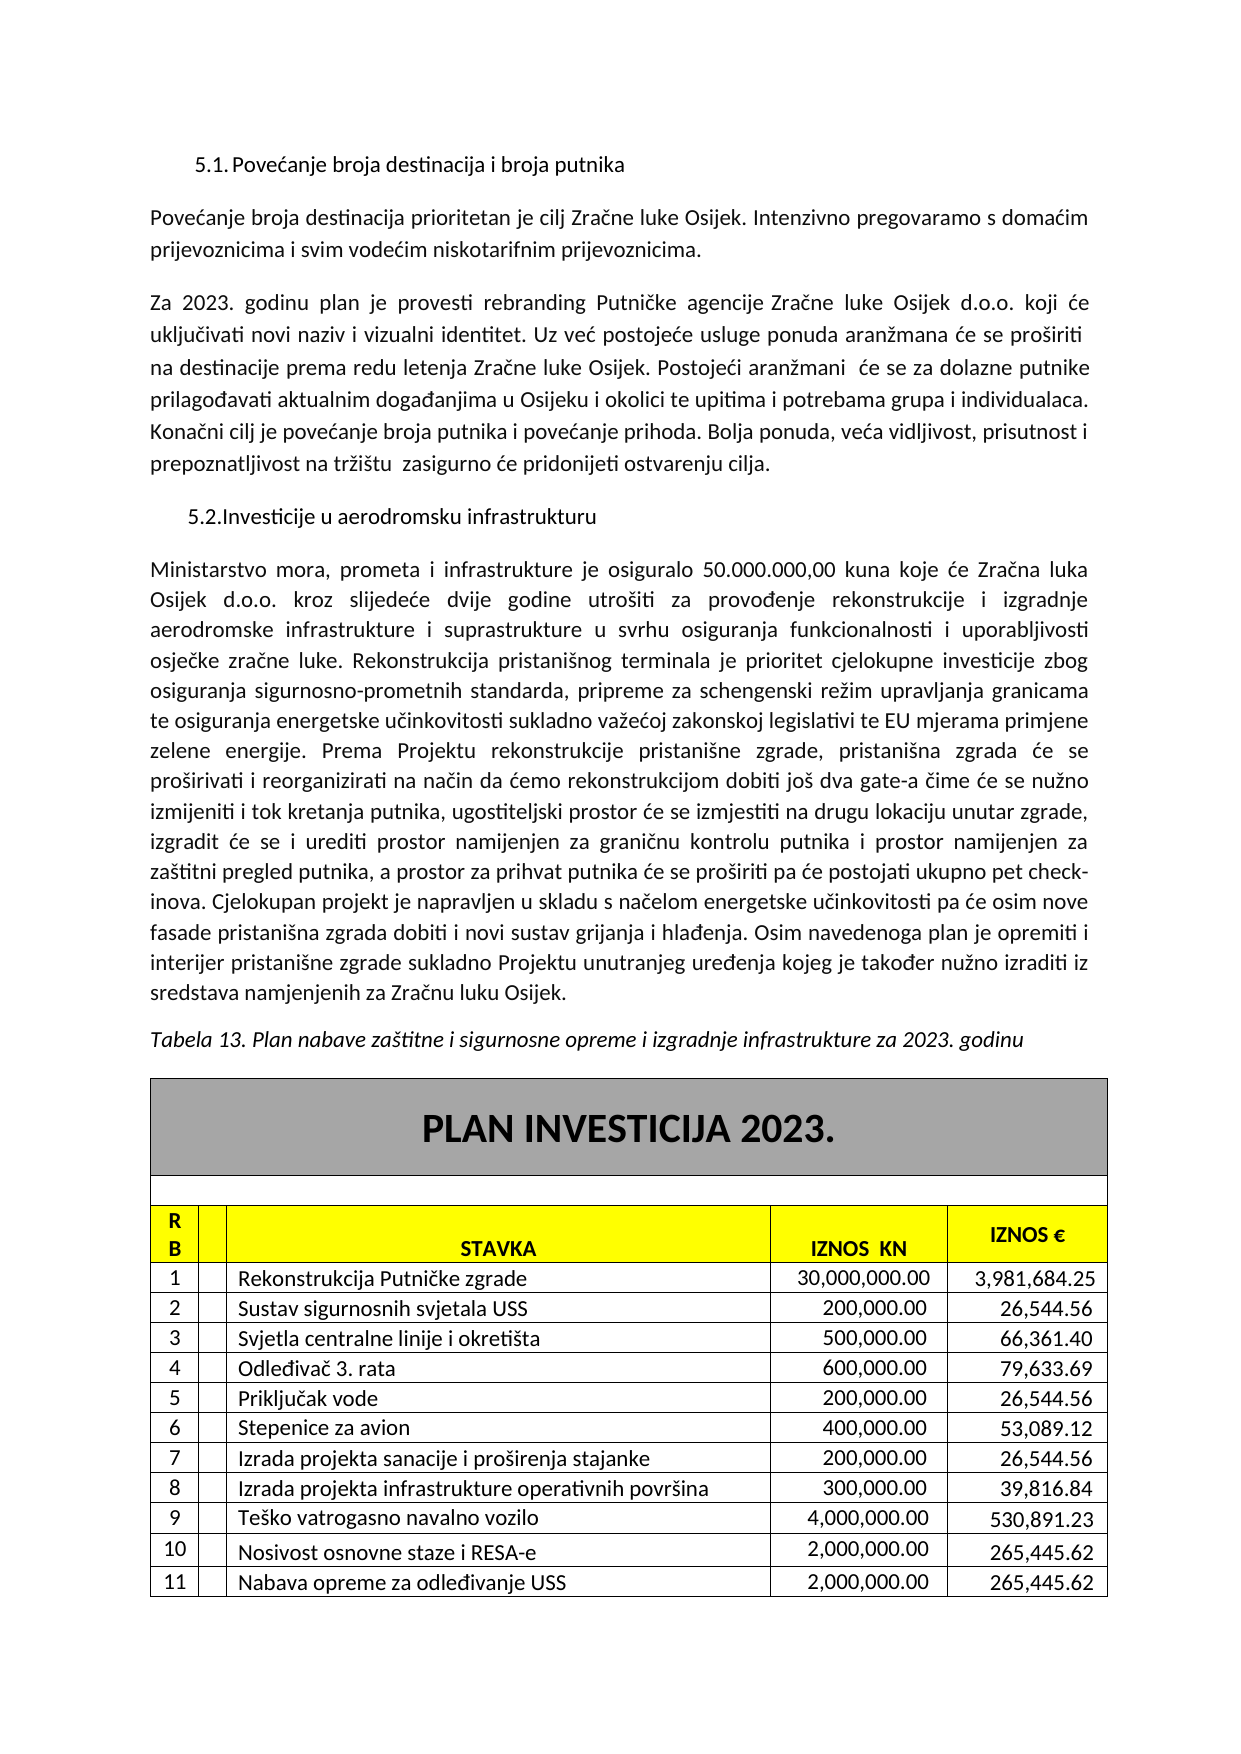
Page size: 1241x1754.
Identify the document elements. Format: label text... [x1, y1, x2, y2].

table_cell 39,816.84 [948, 1473, 1107, 1502]
table_cell 5 [151, 1383, 198, 1412]
table_cell 3 [151, 1323, 198, 1352]
table_cell 6 [151, 1413, 198, 1442]
list Povećanje broja destinacija i broja putnika [194, 150, 1090, 178]
table_cell [199, 1443, 226, 1472]
table_cell Stepenice za avion [227, 1413, 770, 1442]
table_cell [199, 1413, 226, 1442]
table_cell IZNOS KN [771, 1206, 947, 1262]
table_cell Sustav sigurnosnih svjetala USS [227, 1293, 770, 1322]
table_cell [199, 1263, 226, 1292]
table_cell [199, 1353, 226, 1382]
table_cell 1 [151, 1263, 198, 1292]
table_cell [199, 1473, 226, 1502]
table_cell Svjetla centralne linije i okretišta [227, 1323, 770, 1352]
table_cell Izrada projekta infrastrukture operativnih površina [227, 1473, 770, 1502]
table_cell 4 [151, 1353, 198, 1382]
table_cell 79,633.69 [948, 1353, 1107, 1382]
table_cell 9 [151, 1503, 198, 1533]
table_cell 3,981,684.25 [948, 1263, 1107, 1292]
table_cell Rekonstrukcija Putničke zgrade [227, 1263, 770, 1292]
table_cell 530,891.23 [948, 1503, 1107, 1533]
table_cell [199, 1567, 226, 1596]
table_cell [199, 1503, 226, 1533]
table_cell 2 [151, 1293, 198, 1322]
table_cell [151, 1176, 1107, 1205]
table_cell 500,000.00 [771, 1323, 947, 1352]
table_cell 30,000,000.00 [771, 1263, 947, 1292]
table_cell 265,445.62 [948, 1534, 1107, 1566]
table_cell 26,544.56 [948, 1443, 1107, 1472]
table_cell 53,089.12 [948, 1413, 1107, 1442]
text Ministarstvo mora, prometa i infrastrukture je osiguralo 50.000.000,00 kuna koje će Zračna luka Osijek d.o.o. kroz slijedeće dvije godine utrošiti za provođenje rekonstrukcije i izgradnje aerodromske infrastrukture i suprastrukture u svrhu osiguranja funkcionalnosti i uporabljivosti osječke zračne luke. Rekonstrukcija pristanišnog terminala je prioritet cjelokupne investicije zbog osiguranja sigurnosno-prometnih standarda, pripreme za schengenski režim upravljanja granicama te osiguranja energetske učinkovitosti sukladno važećoj zakonskoj legislativi te EU mjerama primjene zelene energije. Prema Projektu rekonstrukcije pristanišne zgrade, pristanišna zgrada će se proširivati i reorganizirati na način da ćemo rekonstrukcijom dobiti još dva gate-a čime će se nužno izmijeniti i tok kretanja putnika, ugostiteljski prostor će se izmjestiti na drugu lokaciju unutar zgrade, izgradit će se i urediti prostor namijenjen za graničnu kontrolu putnika i prostor namijenjen za zaštitni pregled putnika, a prostor za prihvat putnika će se proširiti pa će postojati ukupno pet check-inova. Cjelokupan projekt je napravljen u skladu s načelom energetske učinkovitosti pa će osim nove fasade pristanišna zgrada dobiti i novi sustav grijanja i hlađenja. Osim navedenoga plan je opremiti i interijer pristanišne zgrade sukladno Projektu unutranjeg uređenja kojeg je također nužno izraditi iz sredstava namjenjenih za Zračnu luku Osijek. [150, 555, 1090, 1006]
table_cell 200,000.00 [771, 1443, 947, 1472]
table_cell 26,544.56 [948, 1383, 1107, 1412]
table_cell 2,000,000.00 [771, 1534, 947, 1566]
table_cell 400,000.00 [771, 1413, 947, 1442]
table_cell [199, 1293, 226, 1322]
table_cell 200,000.00 [771, 1293, 947, 1322]
text Za 2023. godinu plan je provesti rebranding Putničke agencije Zračne luke Osijek d.o.o. koji će uključivati novi naziv i vizualni identitet. Uz već postojeće usluge ponuda aranžmana će se proširiti na destinacije prema redu letenja Zračne luke Osijek. Postojeći aranžmani će se za dolazne putnike prilagođavati aktualnim događanjima u Osijeku i okolici te upitima i potrebama grupa i individualaca. Konačni cilj je povećanje broja putnika i povećanje prihoda. Bolja ponuda, veća vidljivost, prisutnost i prepoznatljivost na tržištu zasigurno će pridonijeti ostvarenju cilja. [150, 288, 1090, 477]
table_cell [199, 1323, 226, 1352]
table_cell Priključak vode [227, 1383, 770, 1412]
table_cell Nosivost osnovne staze i RESA-e [227, 1534, 770, 1566]
table_cell [199, 1206, 226, 1262]
table_cell 2,000,000.00 [771, 1567, 947, 1596]
table_cell 10 [151, 1534, 198, 1566]
table_header PLAN INVESTICIJA 2023. [151, 1079, 1107, 1175]
text 5.2.Investicije u aerodromsku infrastrukturu [187, 502, 1090, 530]
table_cell 26,544.56 [948, 1293, 1107, 1322]
table_cell 600,000.00 [771, 1353, 947, 1382]
table_cell 7 [151, 1443, 198, 1472]
table_cell 4,000,000.00 [771, 1503, 947, 1533]
table_cell Teško vatrogasno navalno vozilo [227, 1503, 770, 1533]
table_cell 300,000.00 [771, 1473, 947, 1502]
table_cell Izrada projekta sanacije i proširenja stajanke [227, 1443, 770, 1472]
table_cell 66,361.40 [948, 1323, 1107, 1352]
table_cell [199, 1383, 226, 1412]
text Tabela 13. Plan nabave zaštitne i sigurnosne opreme i izgradnje infrastrukture za 2023. godinu [150, 1025, 1090, 1053]
table_cell IZNOS € [948, 1206, 1107, 1262]
text Povećanje broja destinacija prioritetan je cilj Zračne luke Osijek. Intenzivno pregovaramo s domaćim prijevoznicima i svim vodećim niskotarifnim prijevoznicima. [150, 203, 1090, 263]
table_cell Odleđivač 3. rata [227, 1353, 770, 1382]
table_cell STAVKA [227, 1206, 770, 1262]
table_cell RB [151, 1206, 198, 1262]
table_cell 8 [151, 1473, 198, 1502]
table_cell 200,000.00 [771, 1383, 947, 1412]
table_cell 11 [151, 1567, 198, 1596]
table_cell [199, 1534, 226, 1566]
table_cell 265,445.62 [948, 1567, 1107, 1596]
table_cell Nabava opreme za odleđivanje USS [227, 1567, 770, 1596]
